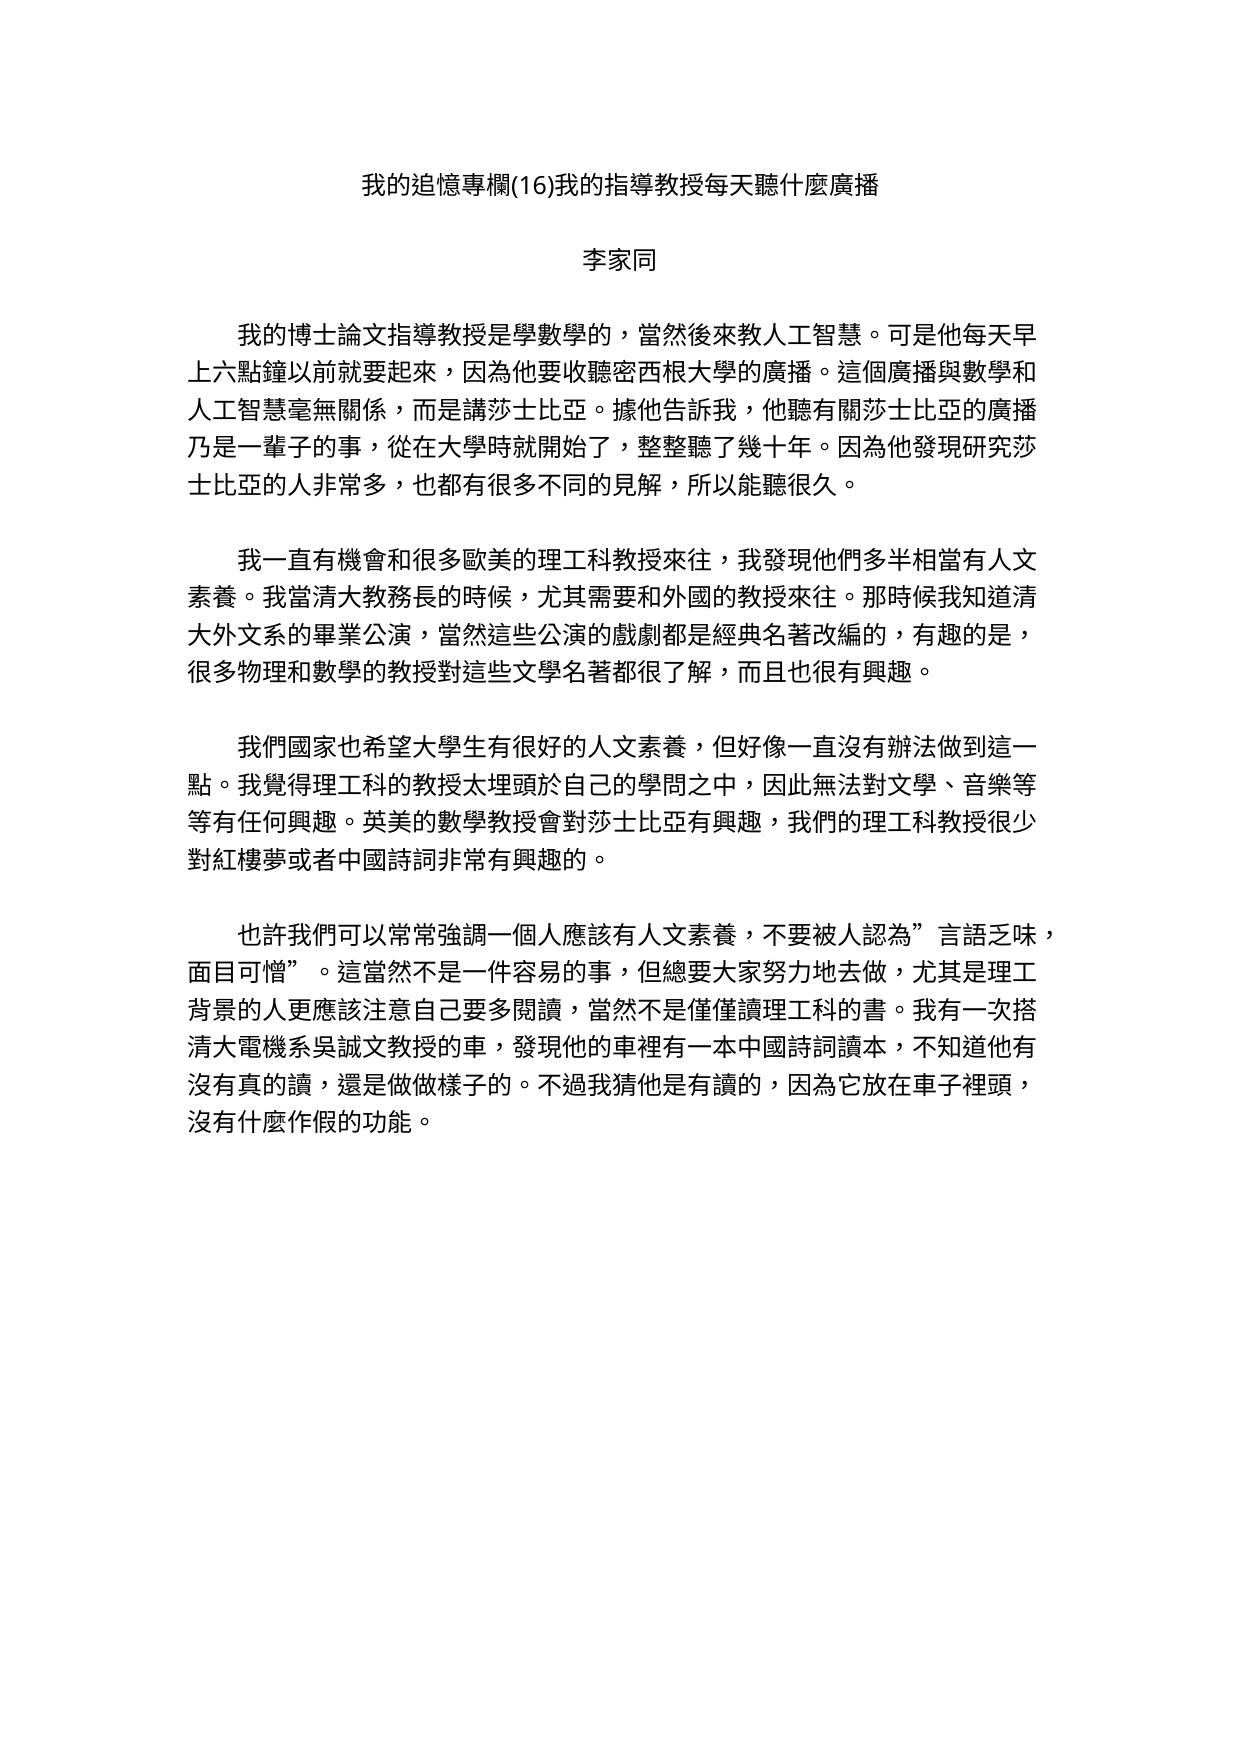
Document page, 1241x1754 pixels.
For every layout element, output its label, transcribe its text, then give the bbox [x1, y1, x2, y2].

text 我的追憶專欄(16)我的指導教授每天聽什麼廣播 [187, 164, 1053, 202]
text 我們國家也希望大學生有很好的人文素養，但好像一直沒有辦法做到這一點。我覺得理工科的教授太埋頭於自己的學問之中，因此無法對文學、音樂等等有任何興趣。英美的數學教授會對莎士比亞有興趣，我們的理工科教授很少對紅樓夢或者中國詩詞非常有興趣的。 [187, 727, 1053, 877]
text 我一直有機會和很多歐美的理工科教授來往，我發現他們多半相當有人文素養。我當清大教務長的時候，尤其需要和外國的教授來往。那時候我知道清大外文系的畢業公演，當然這些公演的戲劇都是經典名著改編的，有趣的是，很多物理和數學的教授對這些文學名著都很了解，而且也很有興趣。 [187, 539, 1053, 689]
text 李家同 [187, 239, 1053, 277]
text 我的博士論文指導教授是學數學的，當然後來教人工智慧。可是他每天早上六點鐘以前就要起來，因為他要收聽密西根大學的廣播。這個廣播與數學和人工智慧毫無關係，而是講莎士比亞。據他告訴我，他聽有關莎士比亞的廣播乃是一輩子的事，從在大學時就開始了，整整聽了幾十年。因為他發現研究莎士比亞的人非常多，也都有很多不同的見解，所以能聽很久。 [187, 314, 1053, 502]
text 也許我們可以常常強調一個人應該有人文素養，不要被人認為”言語乏味，面目可憎”。這當然不是一件容易的事，但總要大家努力地去做，尤其是理工背景的人更應該注意自己要多閱讀，當然不是僅僅讀理工科的書。我有一次搭清大電機系吳誠文教授的車，發現他的車裡有一本中國詩詞讀本，不知道他有沒有真的讀，還是做做樣子的。不過我猜他是有讀的，因為它放在車子裡頭，沒有什麼作假的功能。 [187, 914, 1053, 1139]
